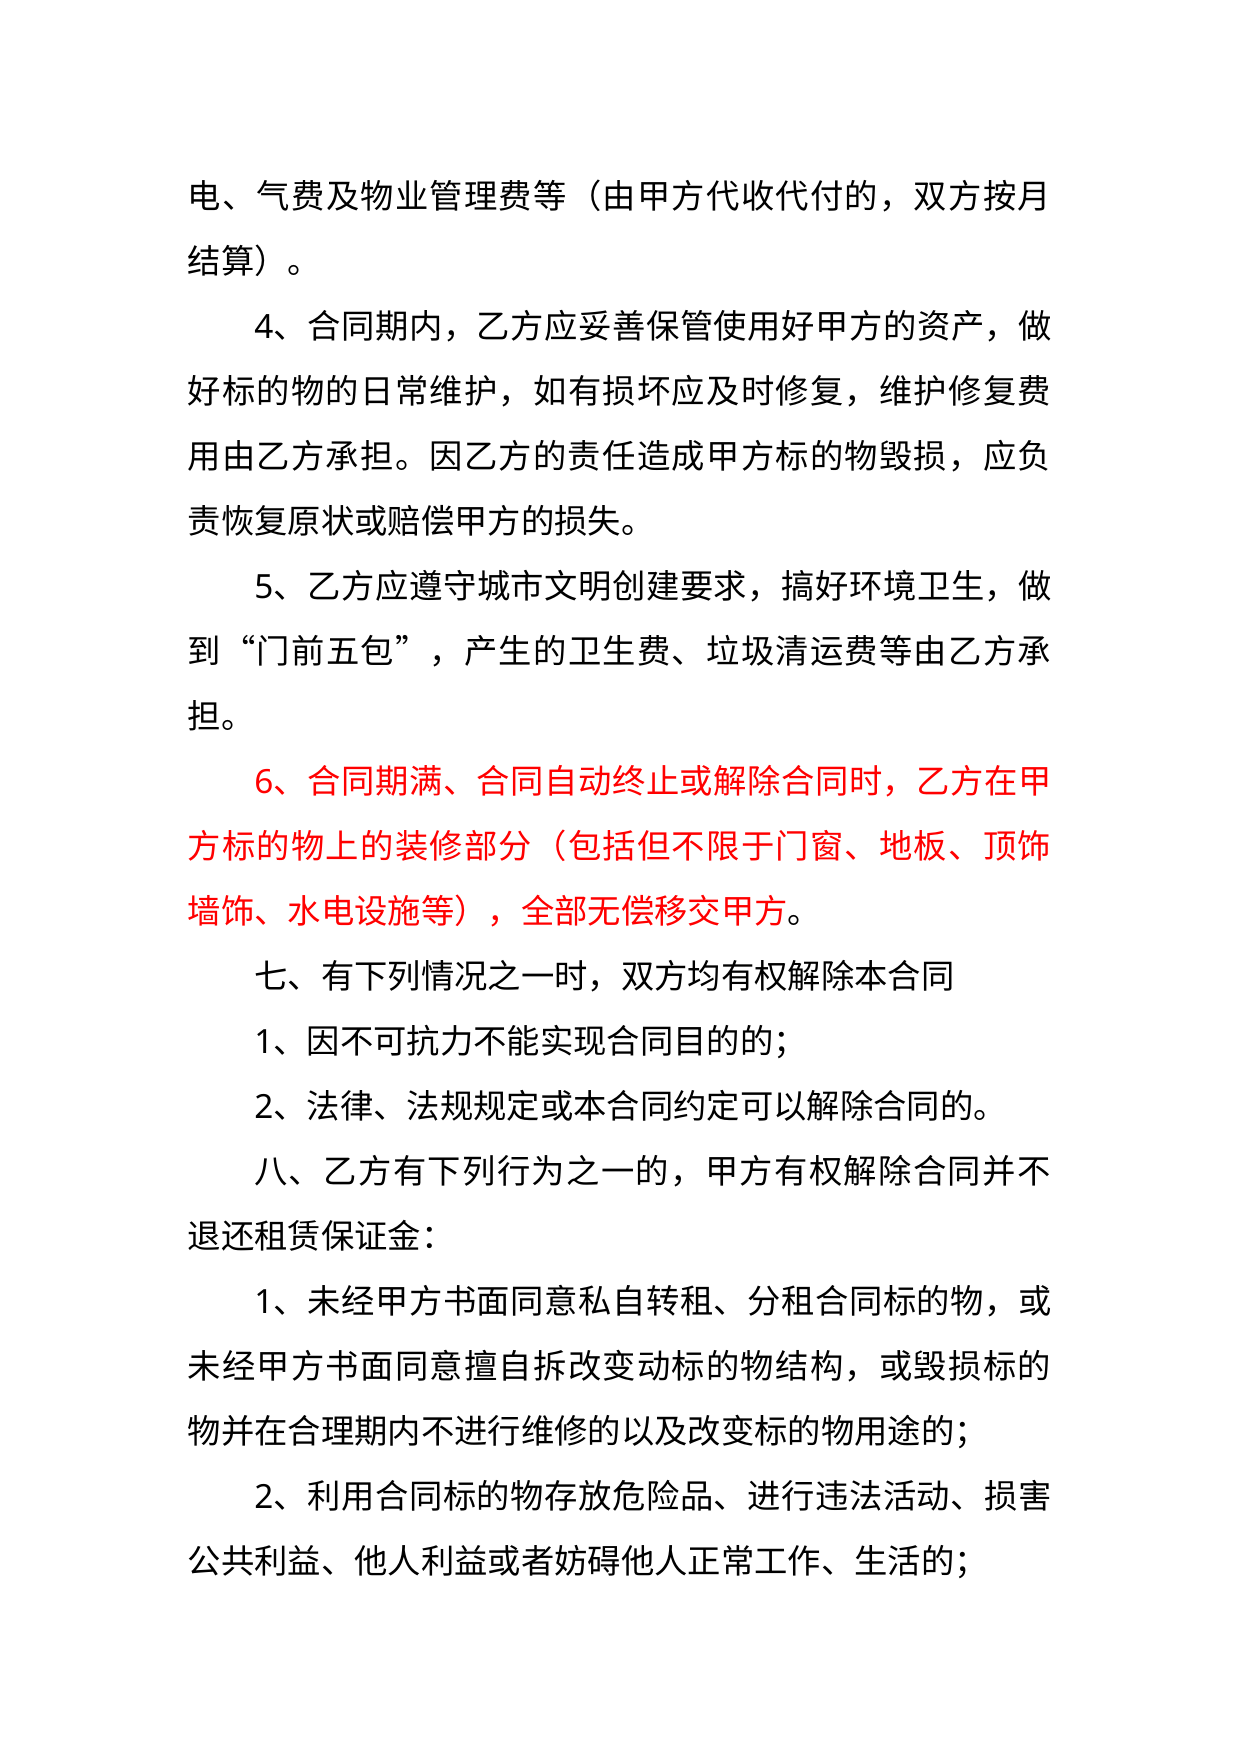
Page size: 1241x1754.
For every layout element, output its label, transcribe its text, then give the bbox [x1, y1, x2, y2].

text 1、因不可抗力不能实现合同目的的； [187, 1007, 1053, 1072]
text 八、乙方有下列行为之一的，甲方有权解除合同并不退还租赁保证金： [187, 1137, 1053, 1267]
text 2、利用合同标的物存放危险品、进行违法活动、损害公共利益、他人利益或者妨碍他人正常工作、生活的； [187, 1462, 1053, 1592]
text 5、乙方应遵守城市文明创建要求，搞好环境卫生，做到“门前五包”，产生的卫生费、垃圾清运费等由乙方承担。 [187, 552, 1053, 747]
text 4、合同期内，乙方应妥善保管使用好甲方的资产，做好标的物的日常维护，如有损坏应及时修复，维护修复费用由乙方承担。因乙方的责任造成甲方标的物毁损，应负责恢复原状或赔偿甲方的损失。 [187, 292, 1053, 552]
text 6、合同期满、合同自动终止或解除合同时，乙方在甲方标的物上的装修部分（包括但不限于门窗、地板、顶饰、墙饰、水电设施等），全部无偿移交甲方。 [187, 747, 1053, 942]
text 2、法律、法规规定或本合同约定可以解除合同的。 [187, 1072, 1053, 1137]
text 七、有下列情况之一时，双方均有权解除本合同 [187, 942, 1053, 1007]
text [187, 162, 1053, 292]
text 1、未经甲方书面同意私自转租、分租合同标的物，或未经甲方书面同意擅自拆改变动标的物结构，或毁损标的物并在合理期内不进行维修的以及改变标的物用途的； [187, 1267, 1053, 1462]
